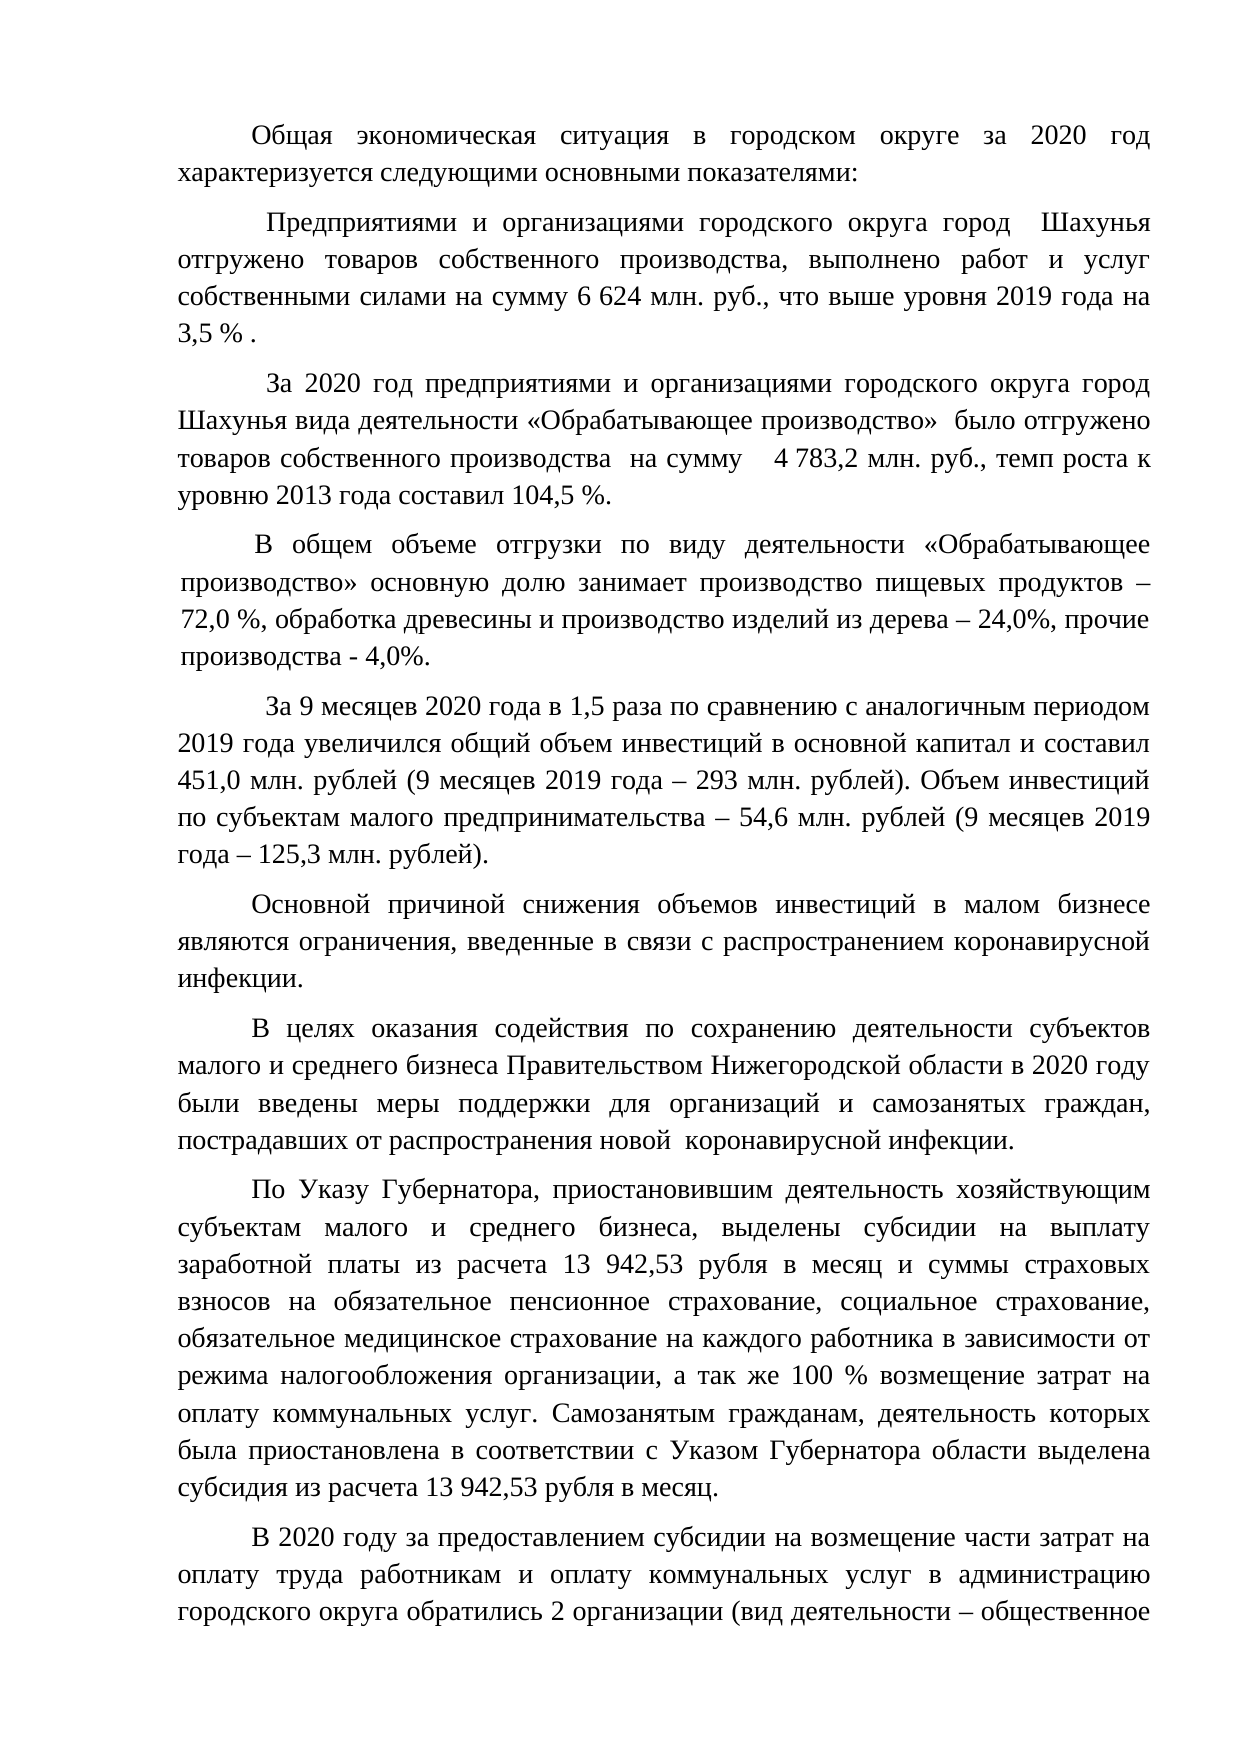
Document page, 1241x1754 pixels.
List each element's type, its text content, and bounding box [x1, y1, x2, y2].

text За 9 месяцев 2020 года в 1,5 раза по сравнению с аналогичным периодом 2019 года увеличился общий объем инвестиций в основной капитал и составил 451,0 млн. рублей (9 месяцев 2019 года – 293 млн. рублей). Объем инвестиций по субъектам малого предпринимательства – 54,6 млн. рублей (9 месяцев 2019 года – 125,3 млн. рублей). [177, 689, 1152, 870]
text В целях оказания содействия по сохранению деятельности субъектов малого и среднего бизнеса Правительством Нижегородской области в 2020 году были введены меры поддержки для организаций и самозанятых граждан, пострадавших от распространения новой коронавирусной инфекции. [177, 1011, 1152, 1155]
text За 2020 год предприятиями и организациями городского округа город Шахунья вида деятельности «Обрабатывающее производство» было отгружено товаров собственного производства на сумму 4 783,2 млн. руб., темп роста к уровню 2013 года составил 104,5 %. [177, 366, 1152, 510]
text По Указу Губернатора, приостановившим деятельность хозяйствующим субъектам малого и среднего бизнеса, выделены субсидии на выплату заработной платы из расчета 13 942,53 рубля в месяц и суммы страховых взносов на обязательное пенсионное страхование, социальное страхование, обязательное медицинское страхование на каждого работника в зависимости от режима налогообложения организации, а так же 100 % возмещение затрат на оплату коммунальных услуг. Самозанятым гражданам, деятельность которых была приостановлена в соответствии с Указом Губернатора области выделена субсидия из расчета 13 942,53 рубля в месяц. [177, 1172, 1152, 1502]
text В общем объеме отгрузки по виду деятельности «Обрабатывающее производство» основную долю занимает производство пищевых продуктов – 72,0 %, обработка древесины и производство изделий из дерева – 24,0%, прочие производства - 4,0%. [180, 527, 1152, 671]
text Предприятиями и организациями городского округа город Шахунья отгружено товаров собственного производства, выполнено работ и услуг собственными силами на сумму 6 624 млн. руб., что выше уровня 2019 года на 3,5 % . [177, 205, 1152, 349]
text Общая экономическая ситуация в городском округе за 2020 год характеризуется следующими основными показателями: [177, 118, 1152, 188]
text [177, 1520, 1152, 1626]
text Основной причиной снижения объемов инвестиций в малом бизнесе являются ограничения, введенные в связи с распространением коронавирусной инфекции. [177, 887, 1152, 994]
